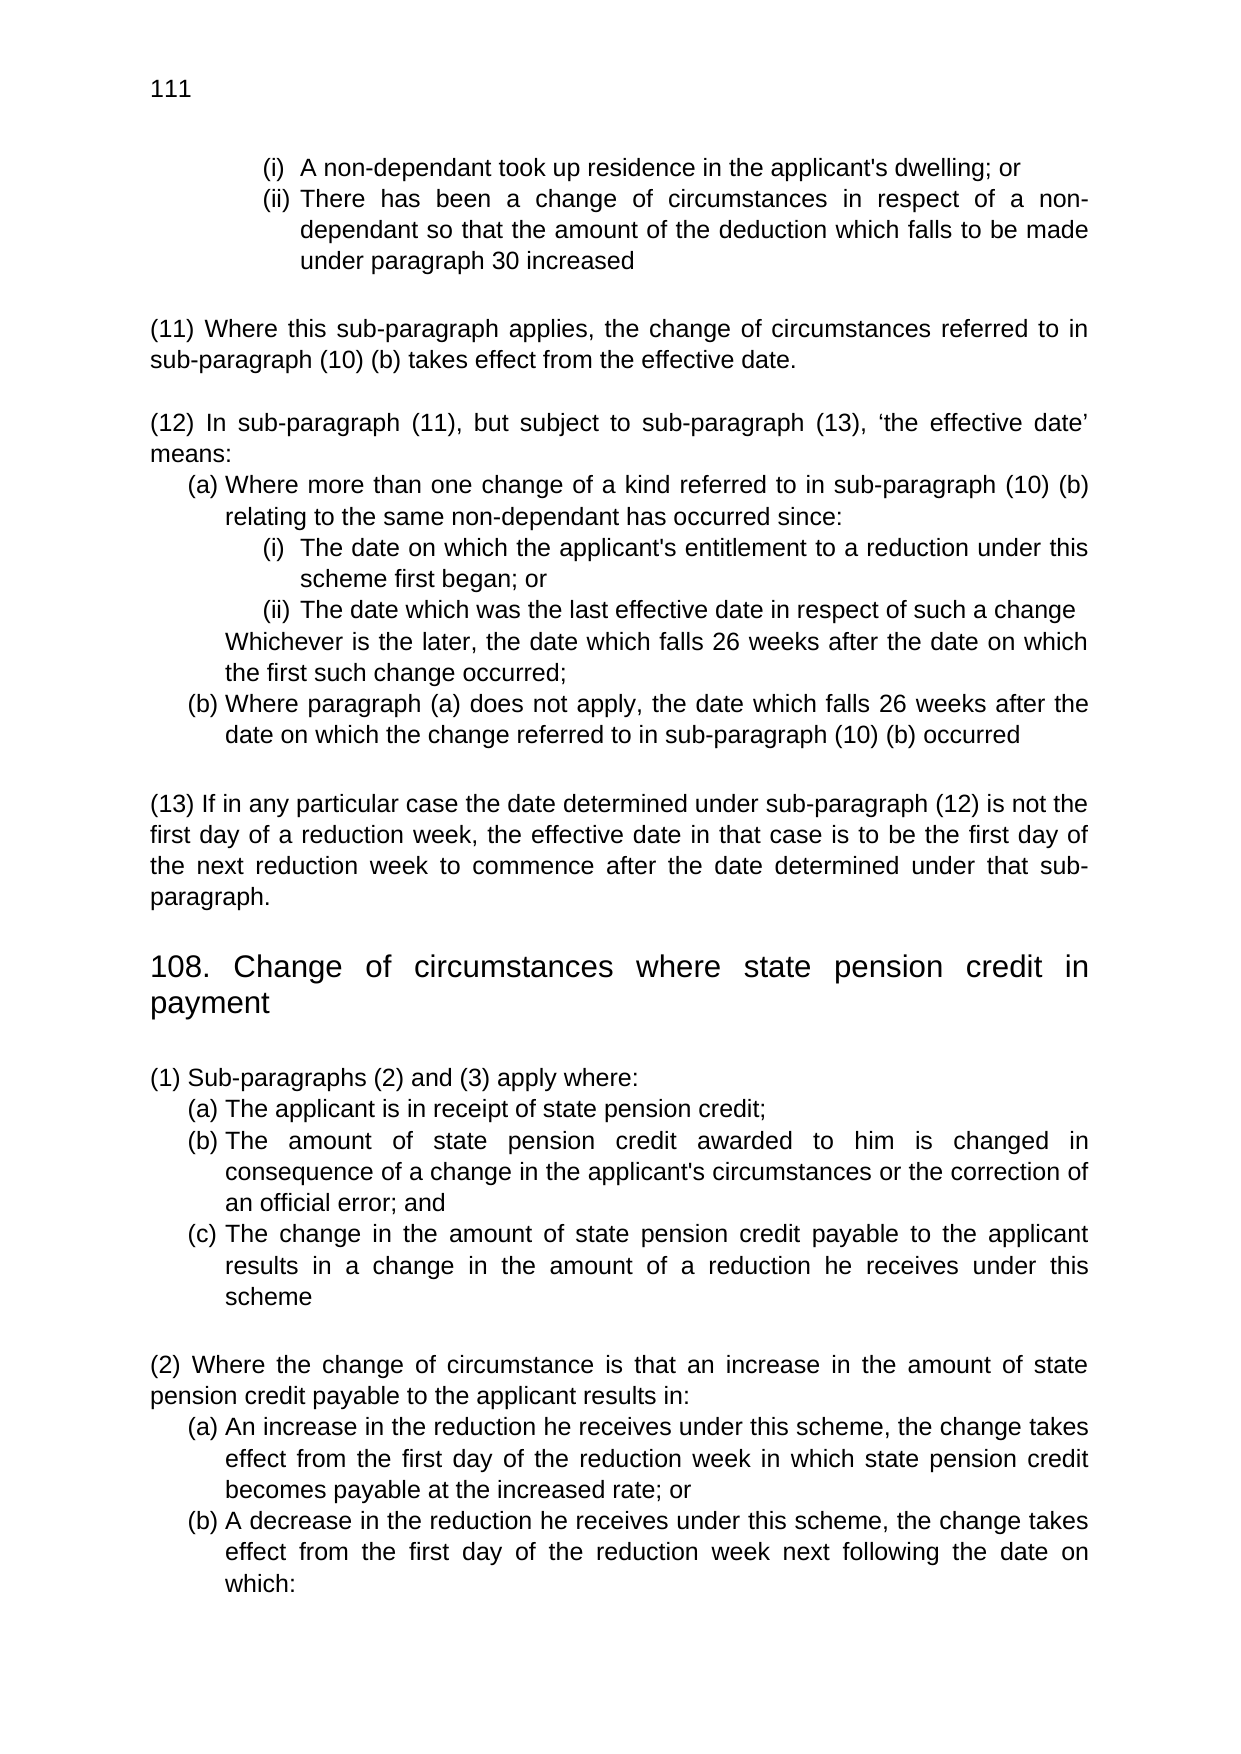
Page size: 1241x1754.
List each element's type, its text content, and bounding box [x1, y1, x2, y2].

list A decrease in the reduction he receives under this scheme, the change takes effect from the first day of the reduction week next following the date on which: [187, 1504, 1090, 1597]
list The change in the amount of state pension credit payable to the applicant results in a change in the amount of a reduction he receives under this scheme [187, 1217, 1090, 1311]
list The applicant is in receipt of state pension credit; [187, 1092, 1090, 1123]
subtitle 108. Change of circumstances where state pension credit in payment [150, 948, 1090, 1020]
list The date which was the last effective date in respect of such a change [262, 593, 1090, 624]
list There has been a change of circumstances in respect of a non-dependant so that the amount of the deduction which falls to be made under paragraph 30 increased [262, 181, 1090, 275]
list Where more than one change of a kind referred to in sub-paragraph (10) (b) relating to the same non-dependant has occurred since: [187, 468, 1090, 531]
text (2) Where the change of circumstance is that an increase in the amount of state pension credit payable to the applicant results in: [150, 1347, 1090, 1410]
text (11) Where this sub-paragraph applies, the change of circumstances referred to in sub-paragraph (10) (b) takes effect from the effective date. [150, 312, 1090, 374]
list An increase in the reduction he receives under this scheme, the change takes effect from the first day of the reduction week in which state pension credit becomes payable at the increased rate; or [187, 1410, 1090, 1504]
list The date on which the applicant's entitlement to a reduction under this scheme first began; or [262, 531, 1090, 593]
list A non-dependant took up residence in the applicant's dwelling; or [262, 150, 1090, 181]
list Whichever is the later, the date which falls 26 weeks after the date on which the first such change occurred; [225, 624, 1090, 687]
text (13) If in any particular case the date determined under sub-paragraph (12) is not the first day of a reduction week, the effective date in that case is to be the first day of the next reduction week to commence after the date determined under that sub-paragraph. [150, 786, 1090, 911]
list Where paragraph (a) does not apply, the date which falls 26 weeks after the date on which the change referred to in sub-paragraph (10) (b) occurred [187, 687, 1090, 749]
text (12) In sub-paragraph (11), but subject to sub-paragraph (13), ‘the effective date’ means: [150, 406, 1090, 468]
list The amount of state pension credit awarded to him is changed in consequence of a change in the applicant's circumstances or the correction of an official error; and [187, 1123, 1090, 1217]
text (1) Sub-paragraphs (2) and (3) apply where: [150, 1061, 1090, 1092]
